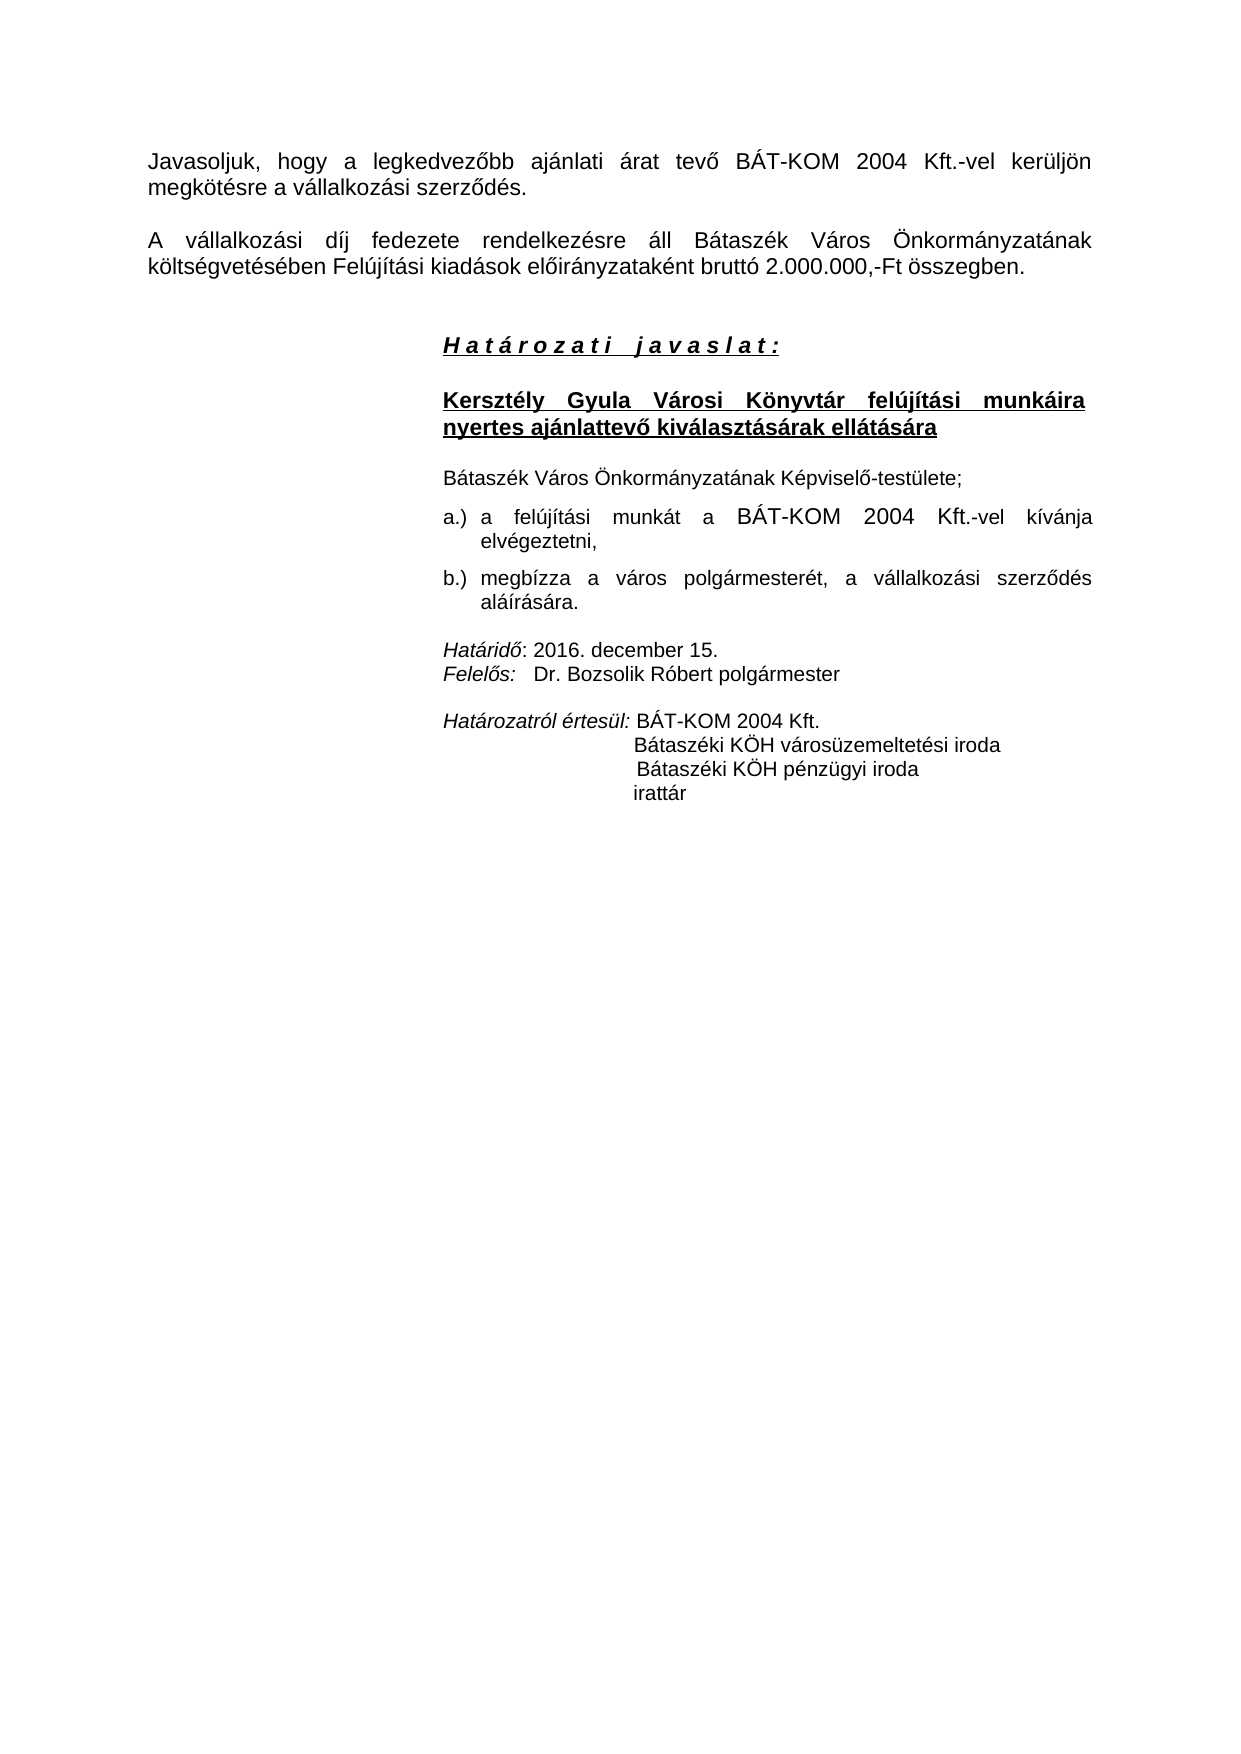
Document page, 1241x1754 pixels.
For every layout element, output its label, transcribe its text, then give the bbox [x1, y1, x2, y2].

text Kersztély Gyula Városi Könyvtár felújítási munkáira nyertes ajánlattevő kiválasztásárak ellátására [443, 387, 1085, 410]
text Határozatról értesül: BÁT-KOM 2004 Kft. [443, 709, 1093, 733]
text Bátaszék Város Önkormányzatának Képviselő-testülete; [443, 466, 1093, 490]
text Javasoljuk, hogy a legkedvezőbb ajánlati árat tevő BÁT-KOM 2004 Kft.-vel kerüljön megkötésre a vállalkozási szerződés. [148, 148, 1093, 200]
text H a t á r o z a t i j a v a s l a t : [443, 332, 1093, 358]
text Bátaszéki KÖH városüzemeltetési iroda [443, 733, 1093, 757]
text Kersztély Gyula Városi Könyvtár felújítási munkáira nyertes ajánlattevő kiválasztásárak ellátására [443, 411, 1085, 440]
text Határidő: 2016. december 15. [443, 637, 1093, 661]
text A vállalkozási díj fedezete rendelkezésre áll Bátaszék Város Önkormányzatának költségvetésében Felújítási kiadások előirányzataként bruttó 2.000.000,-Ft összegben. [148, 227, 1093, 279]
text Felelős: Dr. Bozsolik Róbert polgármester [443, 661, 1093, 685]
list megbízza a város polgármesterét, a vállalkozási szerződés aláírására. [443, 566, 1093, 613]
text Bátaszéki KÖH pénzügyi iroda [590, 757, 1093, 781]
text irattár [443, 781, 1093, 805]
list a felújítási munkát a BÁT-KOM 2004 Kft.-vel kívánja elvégeztetni, [443, 503, 1093, 553]
